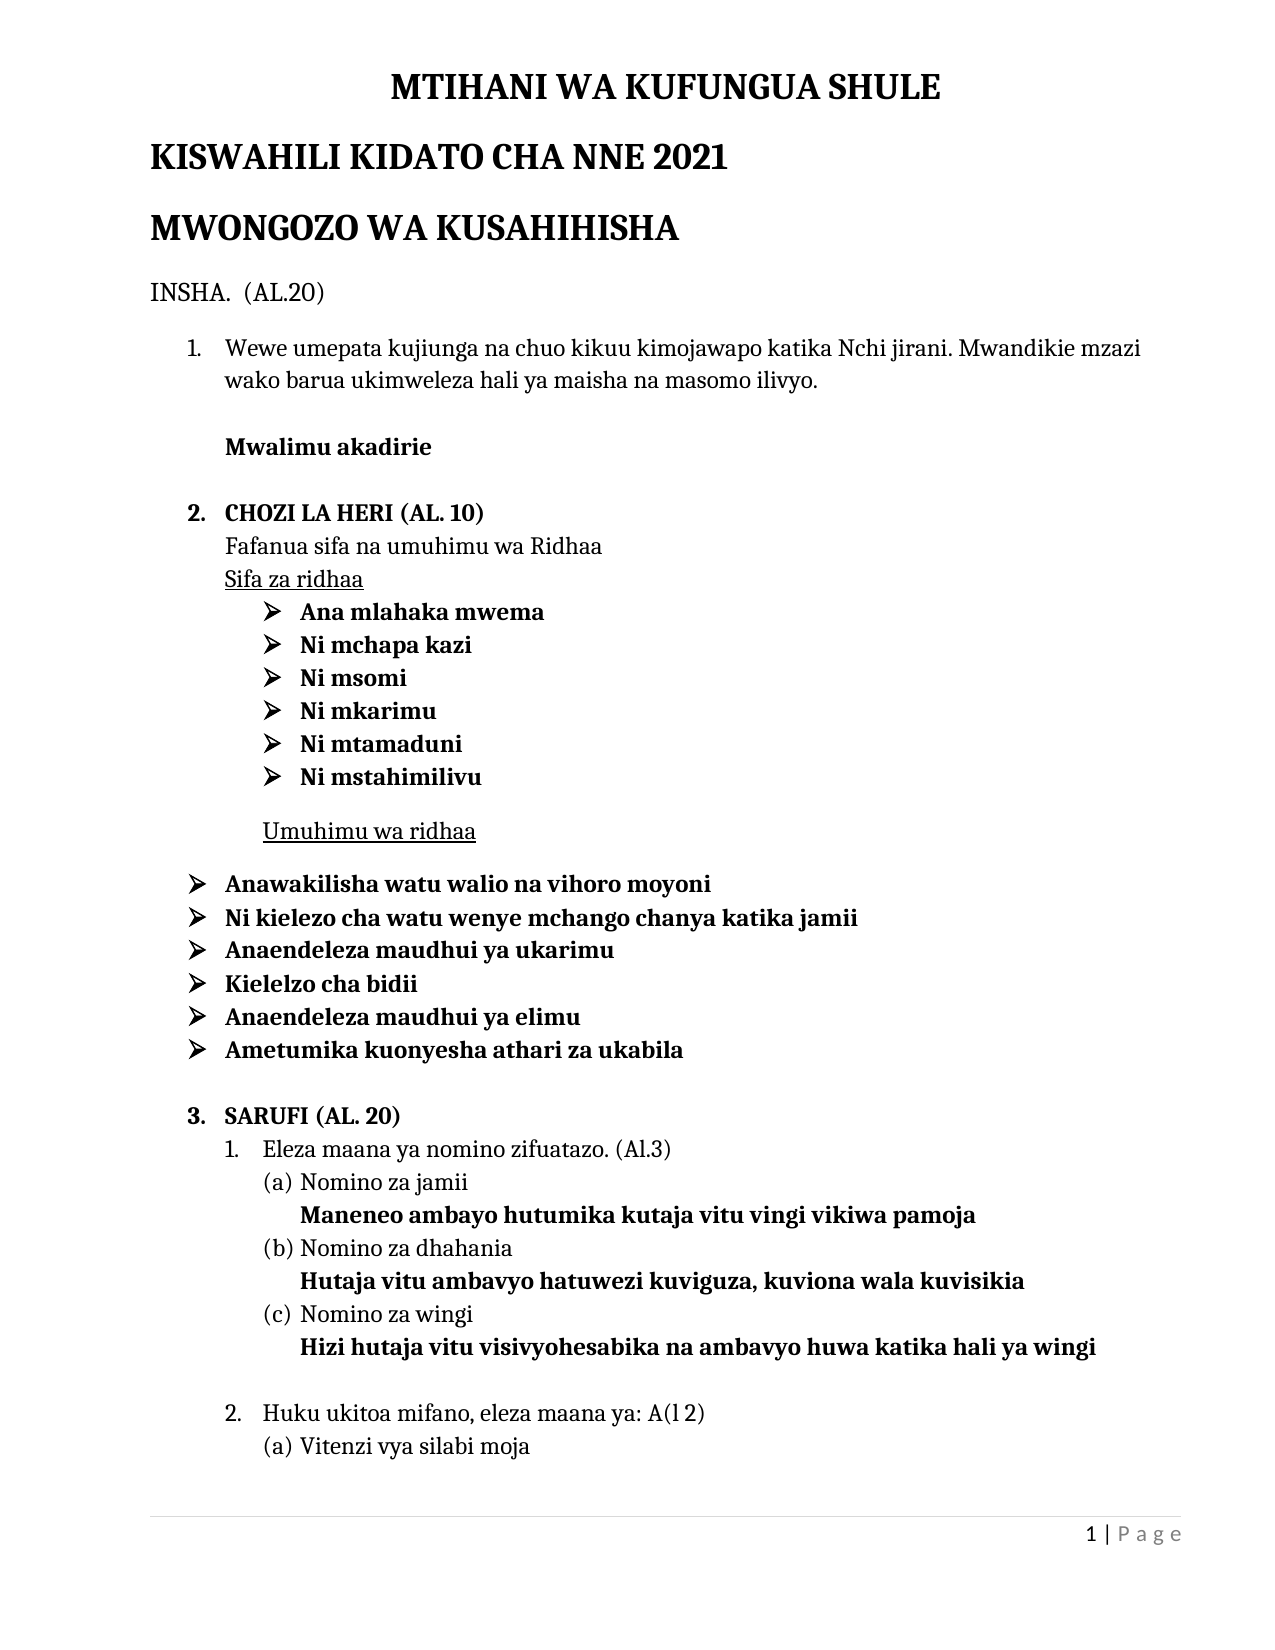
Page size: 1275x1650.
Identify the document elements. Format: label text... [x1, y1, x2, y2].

list Nomino za jamii [262, 1168, 1181, 1196]
list Sifa za ridhaa [225, 564, 1181, 593]
list Anawakilisha watu walio na vihoro moyoni [187, 870, 1181, 899]
list Ni msomi [262, 664, 1181, 692]
list Ametumika kuonyesha athari za ukabila [187, 1036, 1181, 1064]
text MTIHANI WA KUFUNGUA SHULE [150, 66, 1181, 109]
list Fafanua sifa na umuhimu wa Ridhaa [225, 532, 1181, 560]
list Ni kielezo cha watu wenye mchango chanya katika jamii [187, 903, 1181, 932]
list Nomino za dhahania [262, 1234, 1181, 1262]
list Wewe umepata kujiunga na chuo kikuu kimojawapo katika Nchi jirani. Mwandikie mzazi wako barua ukimweleza hali ya maisha na masomo ilivyo. [187, 333, 1181, 395]
list Ni mchapa kazi [262, 631, 1181, 659]
list Huku ukitoa mifano, eleza maana ya: A(l 2) [225, 1399, 1181, 1427]
list Mwalimu akadirie [225, 432, 1181, 461]
list Anaendeleza maudhui ya ukarimu [187, 936, 1181, 965]
list SARUFI (AL. 20) [187, 1102, 1181, 1130]
text KISWAHILI KIDATO CHA NNE 2021 [150, 136, 1181, 179]
list Ana mlahaka mwema [262, 598, 1181, 626]
list Maneneo ambayo hutumika kutaja vitu vingi vikiwa pamoja [300, 1201, 1181, 1229]
text Umuhimu wa ridhaa [262, 817, 1181, 845]
list Ni mkarimu [262, 697, 1181, 725]
list CHOZI LA HERI (AL. 10) [187, 498, 1181, 527]
list Kielelzo cha bidii [187, 969, 1181, 998]
list Hizi hutaja vitu visivyohesabika na ambavyo huwa katika hali ya wingi [300, 1333, 1181, 1361]
list Anaendeleza maudhui ya elimu [187, 1002, 1181, 1031]
list Ni mtamaduni [262, 730, 1181, 758]
list Ni mstahimilivu [262, 763, 1181, 791]
list Nomino za wingi [262, 1300, 1181, 1328]
list Eleza maana ya nomino zifuatazo. (Al.3) [225, 1134, 1181, 1163]
text MWONGOZO WA KUSAHIHISHA [150, 206, 1181, 249]
list Hutaja vitu ambavyo hatuwezi kuviguza, kuviona wala kuvisikia [300, 1267, 1181, 1295]
text INSHA. (AL.20) [150, 277, 1181, 308]
list Vitenzi vya silabi moja [262, 1432, 1181, 1461]
